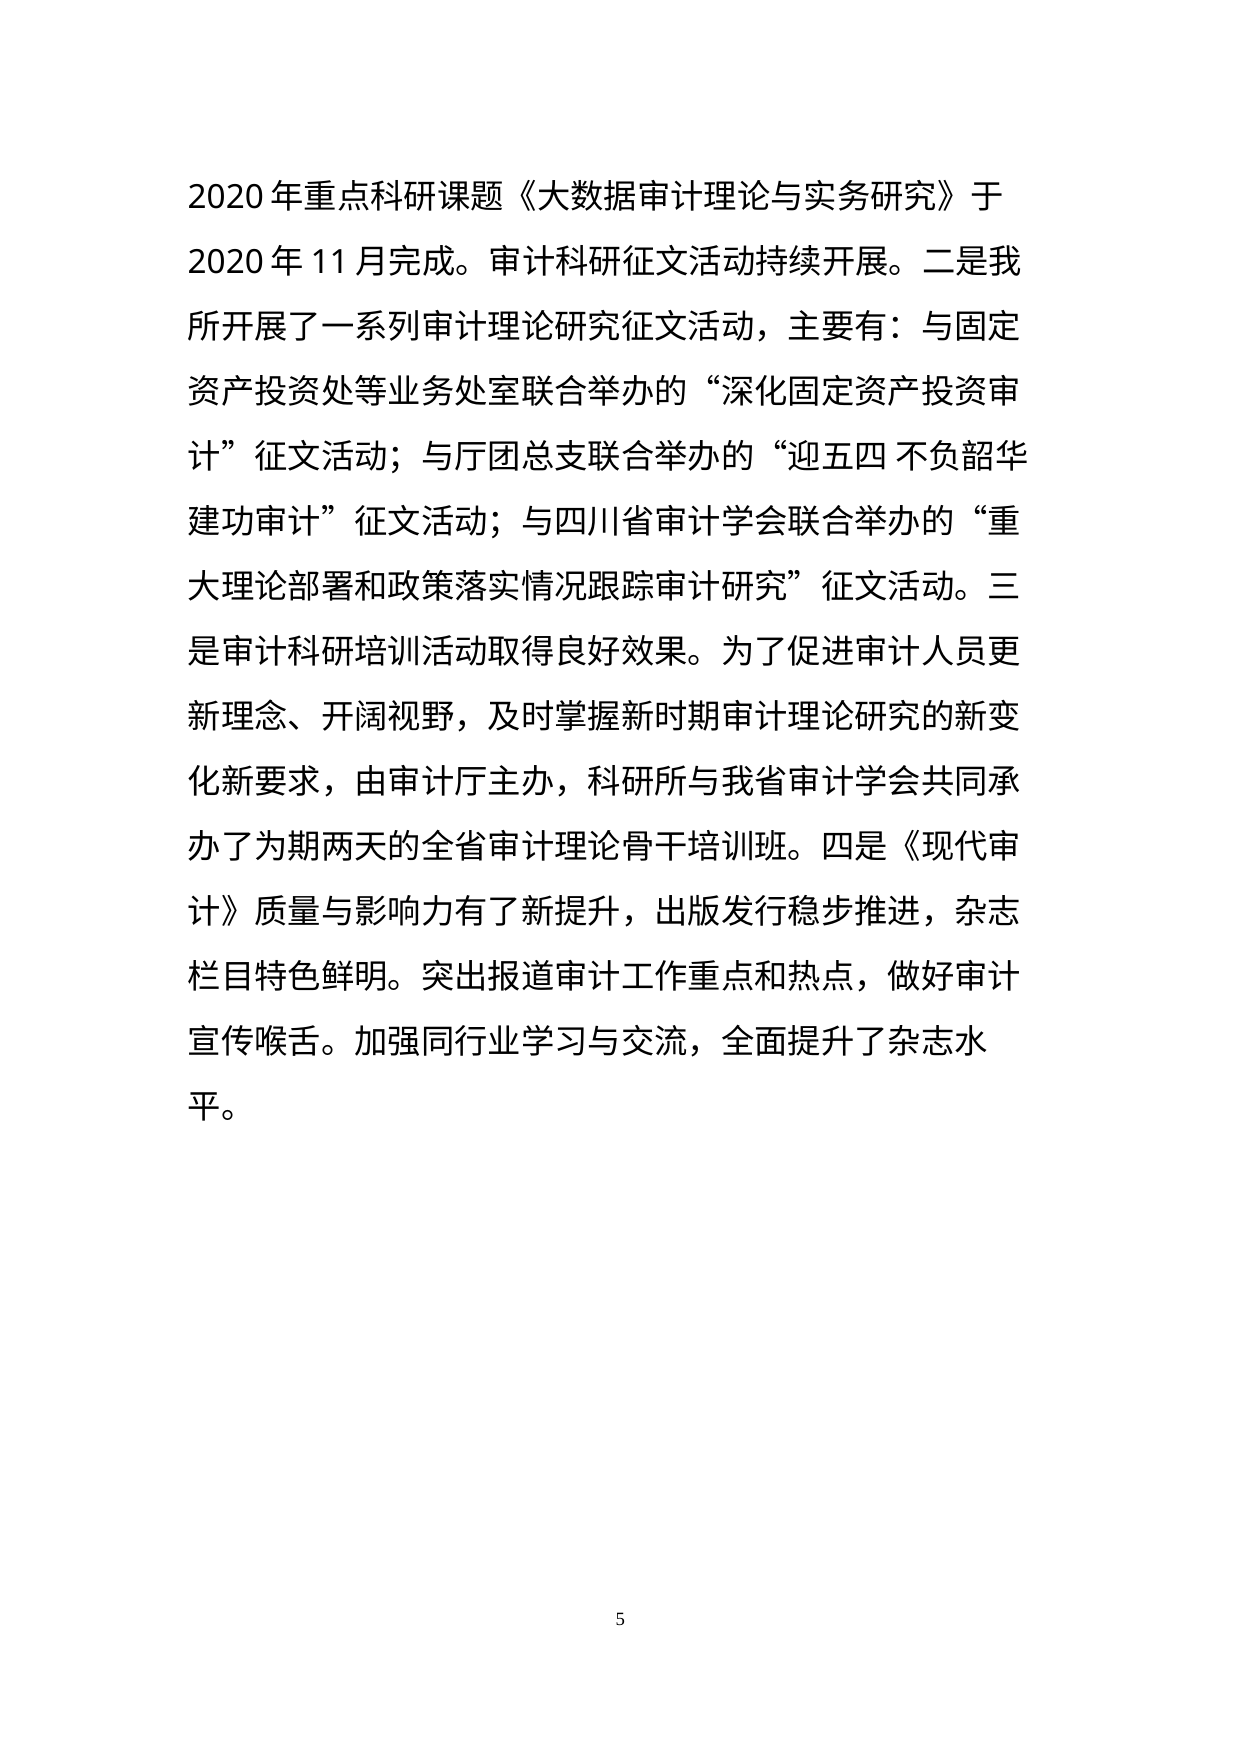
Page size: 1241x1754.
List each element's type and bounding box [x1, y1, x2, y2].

list [187, 162, 1053, 1137]
